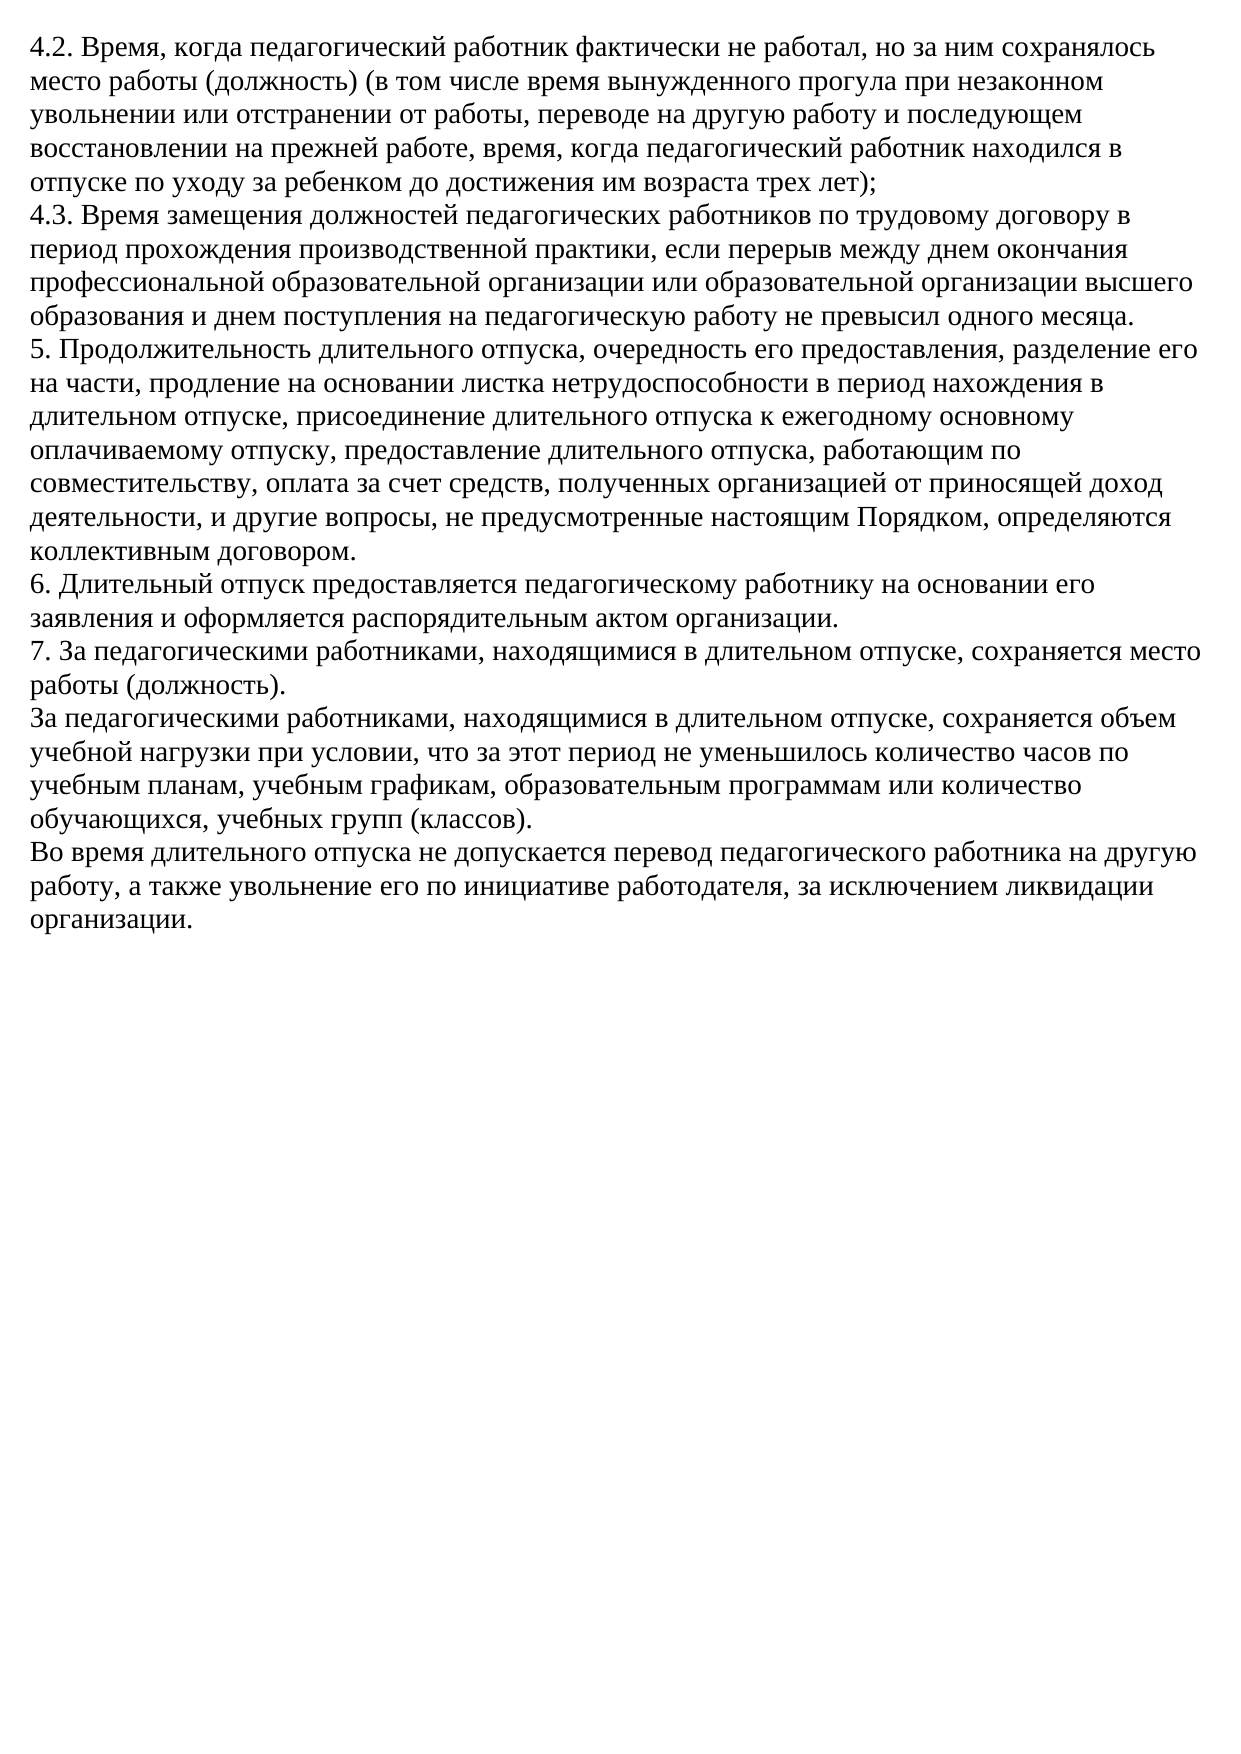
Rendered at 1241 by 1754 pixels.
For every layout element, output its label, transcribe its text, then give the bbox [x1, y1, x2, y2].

text 5. Продолжительность длительного отпуска, очередность его предоставления, разделение его на части, продление на основании листка нетрудоспособности в период нахождения в длительном отпуске, присоединение длительного отпуска к ежегодному основному оплачиваемому отпуску, предоставление длительного отпуска, работающим по совместительству, оплата за счет средств, полученных организацией от приносящей доход деятельности, и другие вопросы, не предусмотренные настоящим Порядком, определяются коллективным договором. [29, 331, 1211, 566]
text 7. За педагогическими работниками, находящимися в длительном отпуске, сохраняется место работы (должность). [29, 633, 1211, 700]
text 4.3. Время замещения должностей педагогических работников по трудовому договору в период прохождения производственной практики, если перерыв между днем окончания профессиональной образовательной организации или образовательной организации высшего образования и днем поступления на педагогическую работу не превысил одного месяца. [29, 197, 1211, 331]
text За педагогическими работниками, находящимися в длительном отпуске, сохраняется объем учебной нагрузки при условии, что за этот период не уменьшилось количество часов по учебным планам, учебным графикам, образовательным программам или количество обучающихся, учебных групп (классов). [29, 700, 1211, 834]
text 6. Длительный отпуск предоставляется педагогическому работнику на основании его заявления и оформляется распорядительным актом организации. [29, 566, 1211, 633]
text Во время длительного отпуска не допускается перевод педагогического работника на другую работу, а также увольнение его по инициативе работодателя, за исключением ликвидации организации. [29, 834, 1211, 935]
text 4.2. Время, когда педагогический работник фактически не работал, но за ним сохранялось место работы (должность) (в том числе время вынужденного прогула при незаконном увольнении или отстранении от работы, переводе на другую работу и последующем восстановлении на прежней работе, время, когда педагогический работник находился в отпуске по уходу за ребенком до достижения им возраста трех лет); [29, 29, 1211, 197]
